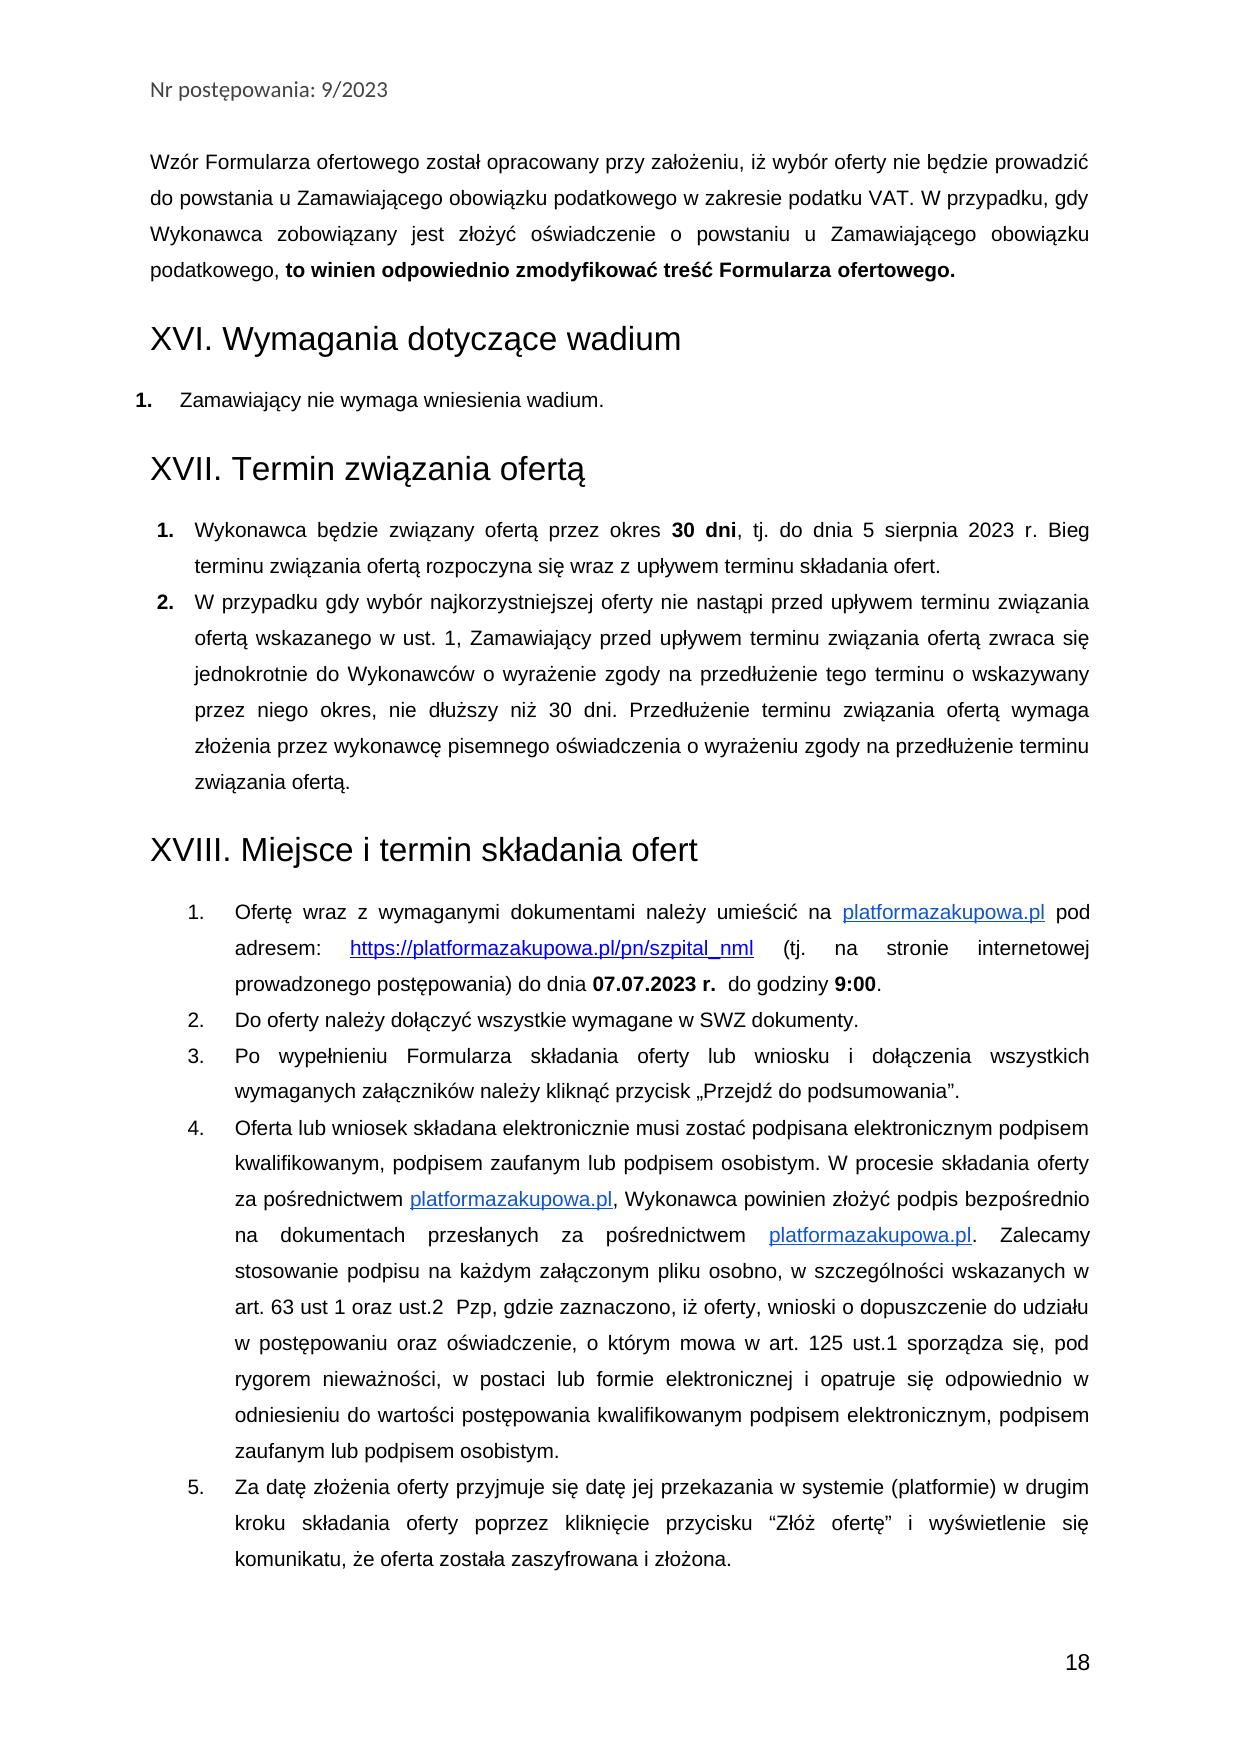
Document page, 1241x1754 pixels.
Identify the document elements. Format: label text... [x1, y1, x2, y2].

list Zamawiający nie wymaga wniesienia wadium. [135, 388, 1090, 412]
subtitle XVI. Wymagania dotyczące wadium [150, 319, 1090, 357]
list Za datę złożenia oferty przyjmuje się datę jej przekazania w systemie (platformie) w drugim kroku składania oferty poprzez kliknięcie przycisku “Złóż ofertę” i wyświetlenie się komunikatu, że oferta została zaszyfrowana i złożona. [187, 1475, 1090, 1571]
subtitle XVII. Termin związania ofertą [150, 449, 1090, 487]
list Wykonawca będzie związany ofertą przez okres 30 dni, tj. do dnia 5 sierpnia 2023 r. Bieg terminu związania ofertą rozpoczyna się wraz z upływem terminu składania ofert. [157, 518, 1090, 578]
subtitle XVIII. Miejsce i termin składania ofert [150, 831, 1090, 869]
text Wzór Formularza ofertowego został opracowany przy założeniu, iż wybór oferty nie będzie prowadzić do powstania u Zamawiającego obowiązku podatkowego w zakresie podatku VAT. W przypadku, gdy Wykonawca zobowiązany jest złożyć oświadczenie o powstaniu u Zamawiającego obowiązku podatkowego, to winien odpowiednio zmodyfikować treść Formularza ofertowego. [150, 150, 1090, 282]
list Do oferty należy dołączyć wszystkie wymagane w SWZ dokumenty. [187, 1007, 1090, 1031]
list Oferta lub wniosek składana elektronicznie musi zostać podpisana elektronicznym podpisem kwalifikowanym, podpisem zaufanym lub podpisem osobistym. W procesie składania oferty za pośrednictwem platformazakupowa.pl, Wykonawca powinien złożyć podpis bezpośrednio na dokumentach przesłanych za pośrednictwem platformazakupowa.pl. Zalecamy stosowanie podpisu na każdym załączonym pliku osobno, w szczególności wskazanych w art. 63 ust 1 oraz ust.2 Pzp, gdzie zaznaczono, iż oferty, wnioski o dopuszczenie do udziału w postępowaniu oraz oświadczenie, o którym mowa w art. 125 ust.1 sporządza się, pod rygorem nieważności, w postaci lub formie elektronicznej i opatruje się odpowiednio w odniesieniu do wartości postępowania kwalifikowanym podpisem elektronicznym, podpisem zaufanym lub podpisem osobistym. [187, 1115, 1090, 1463]
list W przypadku gdy wybór najkorzystniejszej oferty nie nastąpi przed upływem terminu związania ofertą wskazanego w ust. 1, Zamawiający przed upływem terminu związania ofertą zwraca się jednokrotnie do Wykonawców o wyrażenie zgody na przedłużenie tego terminu o wskazywany przez niego okres, nie dłuższy niż 30 dni. Przedłużenie terminu związania ofertą wymaga złożenia przez wykonawcę pisemnego oświadczenia o wyrażeniu zgody na przedłużenie terminu związania ofertą. [157, 590, 1090, 793]
list Po wypełnieniu Formularza składania oferty lub wniosku i dołączenia wszystkich wymaganych załączników należy kliknąć przycisk „Przejdź do podsumowania”. [187, 1043, 1090, 1103]
list Ofertę wraz z wymaganymi dokumentami należy umieścić na platformazakupowa.pl pod adresem: https://platformazakupowa.pl/pn/szpital_nml (tj. na stronie internetowej prowadzonego postępowania) do dnia 07.07.2023 r. do godziny 9:00. [187, 900, 1090, 996]
